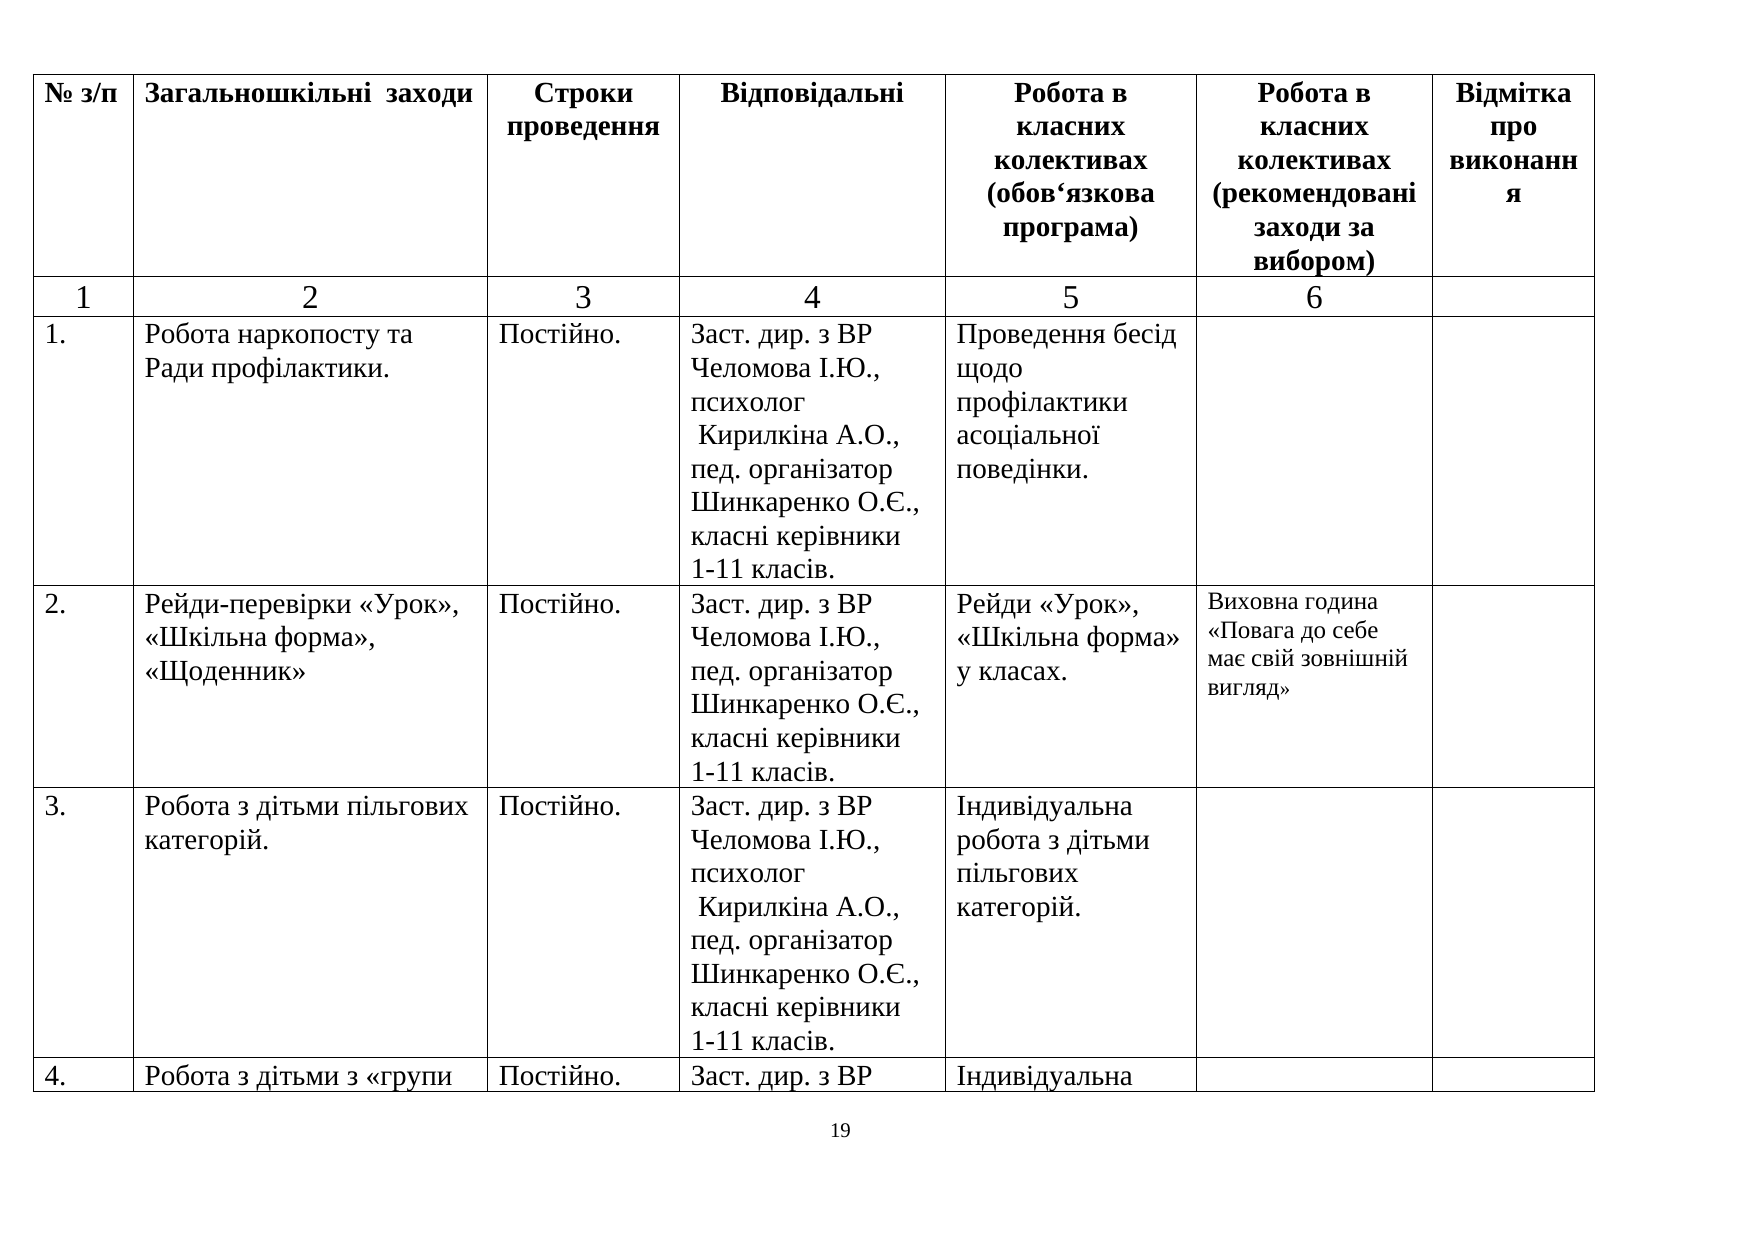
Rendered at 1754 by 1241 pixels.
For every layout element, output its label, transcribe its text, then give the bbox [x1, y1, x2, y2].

table_cell [34, 586, 133, 787]
table_cell [1433, 586, 1594, 787]
table_cell Постійно. [488, 1058, 679, 1091]
table_cell Робота наркопосту та Ради профілактики. [134, 317, 487, 585]
table_cell Заст. дир. з ВР Челомова І.Ю., психолог Кирилкіна А.О., пед. організатор Шинкаренко О.Є., класні керівники 1-11 класів. [680, 317, 945, 585]
table_header Загальношкільні заходи [134, 75, 487, 276]
table_cell [34, 788, 133, 1057]
table_header Робота в класних колективах (обов‘язкова програма) [946, 75, 1196, 276]
table_cell Індивідуальна робота з дітьми пільгових категорій. [946, 788, 1196, 1057]
table_header Робота в класних колективах (рекомендовані заходи за вибором) [1197, 75, 1432, 276]
table_cell Проведення бесід щодо профілактики асоціальної поведінки. [946, 317, 1196, 585]
table_cell 5 [946, 277, 1196, 316]
table_cell [1433, 788, 1594, 1057]
table_cell 1 [34, 277, 133, 316]
table_cell [1433, 317, 1594, 585]
table_cell Індивідуальна робота з дітьми “групи ризику” [946, 1058, 1196, 1091]
table_cell [1433, 277, 1594, 316]
table_cell 6 [1197, 277, 1432, 316]
table_cell 3 [488, 277, 679, 316]
table_cell Постійно. [488, 586, 679, 787]
table_header № з/п [34, 75, 133, 276]
table_cell Робота з дітьми з «групи ризику». [134, 1058, 487, 1091]
table_cell [1433, 1058, 1594, 1091]
table_cell Рейди-перевірки «Урок», «Шкільна форма», «Щоденник» [134, 586, 487, 787]
table_header Строки проведення [488, 75, 679, 276]
table_cell [1197, 317, 1432, 585]
table_cell Заст. дир. з ВР Челомова І.Ю., психолог Кирилкіна А.О., пед. організатор Шинкаренко О.Є., класні керівники 1-11 класів. [680, 788, 945, 1057]
table_header Відмітка про виконання [1433, 75, 1594, 276]
table_cell Заст. дир. з ВР Челомова І.Ю., психолог Кирилкіна А.О., пед. організатор Шинкаренко О.Є., класні керівники 1-11 класів. [680, 1058, 945, 1091]
table_cell 4 [680, 277, 945, 316]
table_cell [1197, 788, 1432, 1057]
table_cell 2 [134, 277, 487, 316]
table_header Відповідальні [680, 75, 945, 276]
table_cell Постійно. [488, 788, 679, 1057]
table_cell [34, 317, 133, 585]
table_cell Заст. дир. з ВР Челомова І.Ю., пед. організатор Шинкаренко О.Є., класні керівники 1-11 класів. [680, 586, 945, 787]
table_cell Постійно. [488, 317, 679, 585]
table_cell Рейди «Урок», «Шкільна форма» у класах. [946, 586, 1196, 787]
table_cell Виховна година «Повага до себе має свій зовнішній вигляд» [1197, 586, 1432, 787]
table_cell Робота з дітьми пільгових категорій. [134, 788, 487, 1057]
table_cell [34, 1058, 133, 1091]
table_cell [1197, 1058, 1432, 1091]
